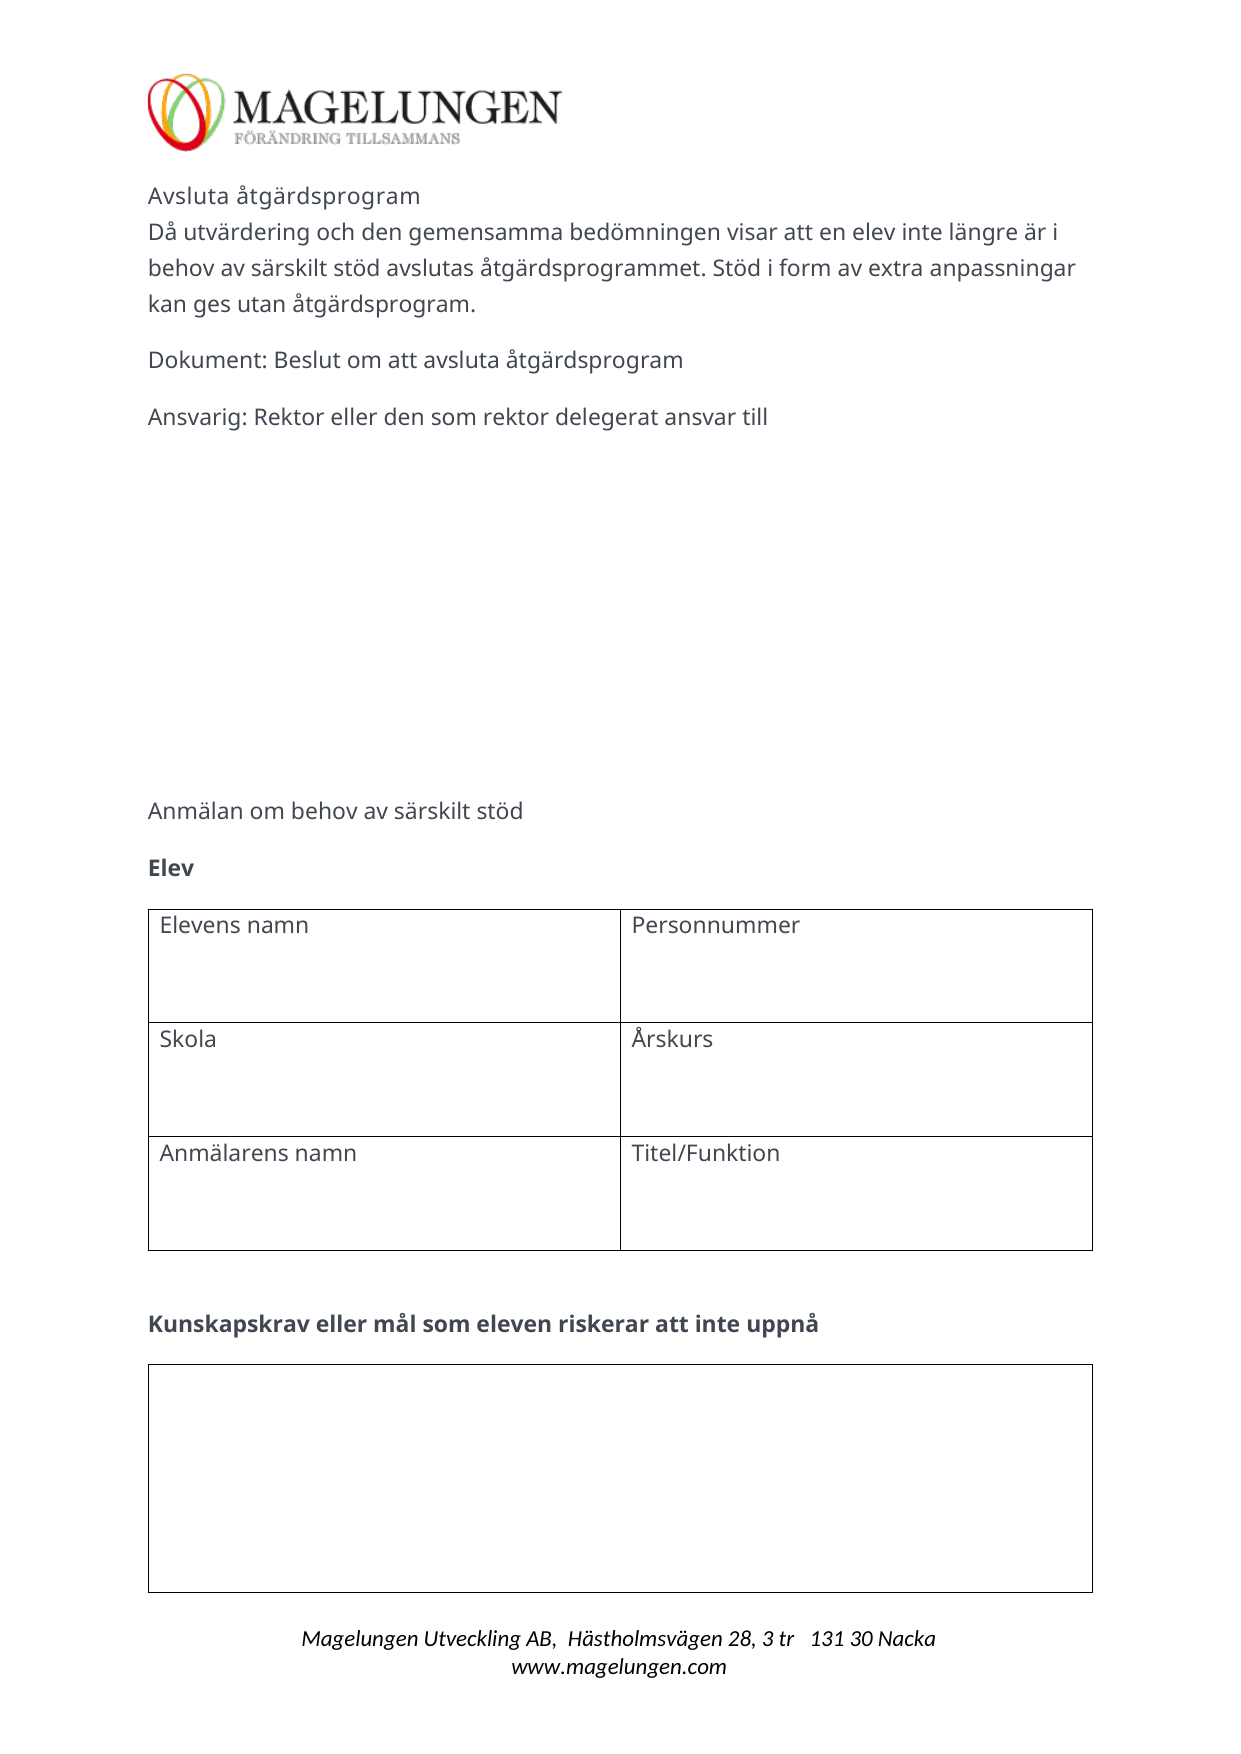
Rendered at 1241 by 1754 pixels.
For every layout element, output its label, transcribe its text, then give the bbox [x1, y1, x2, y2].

text Dokument: Beslut om att avsluta åtgärdsprogram [148, 344, 1093, 376]
table_header [149, 1365, 1092, 1592]
text Ansvarig: Rektor eller den som rektor delegerat ansvar till [148, 401, 1093, 432]
text Då utvärdering och den gemensamma bedömningen visar att en elev inte längre är i behov av särskilt stöd avslutas åtgärdsprogrammet. Stöd i form av extra anpassningar kan ges utan åtgärdsprogram. [148, 216, 1093, 319]
table_cell Titel/Funktion [621, 1137, 1092, 1250]
table_header Elevens namn [149, 910, 620, 1022]
picture [147, 73, 563, 152]
table_cell Skola [149, 1023, 620, 1136]
text Anmälan om behov av särskilt stöd [148, 795, 1093, 826]
text Kunskapskrav eller mål som eleven riskerar att inte uppnå [148, 1307, 1093, 1339]
table_header Personnummer [621, 910, 1092, 1022]
text Elev [148, 852, 1093, 883]
table_cell Årskurs [621, 1023, 1092, 1136]
text Avsluta åtgärdsprogram [148, 180, 1093, 211]
table_cell Anmälarens namn [149, 1137, 620, 1250]
